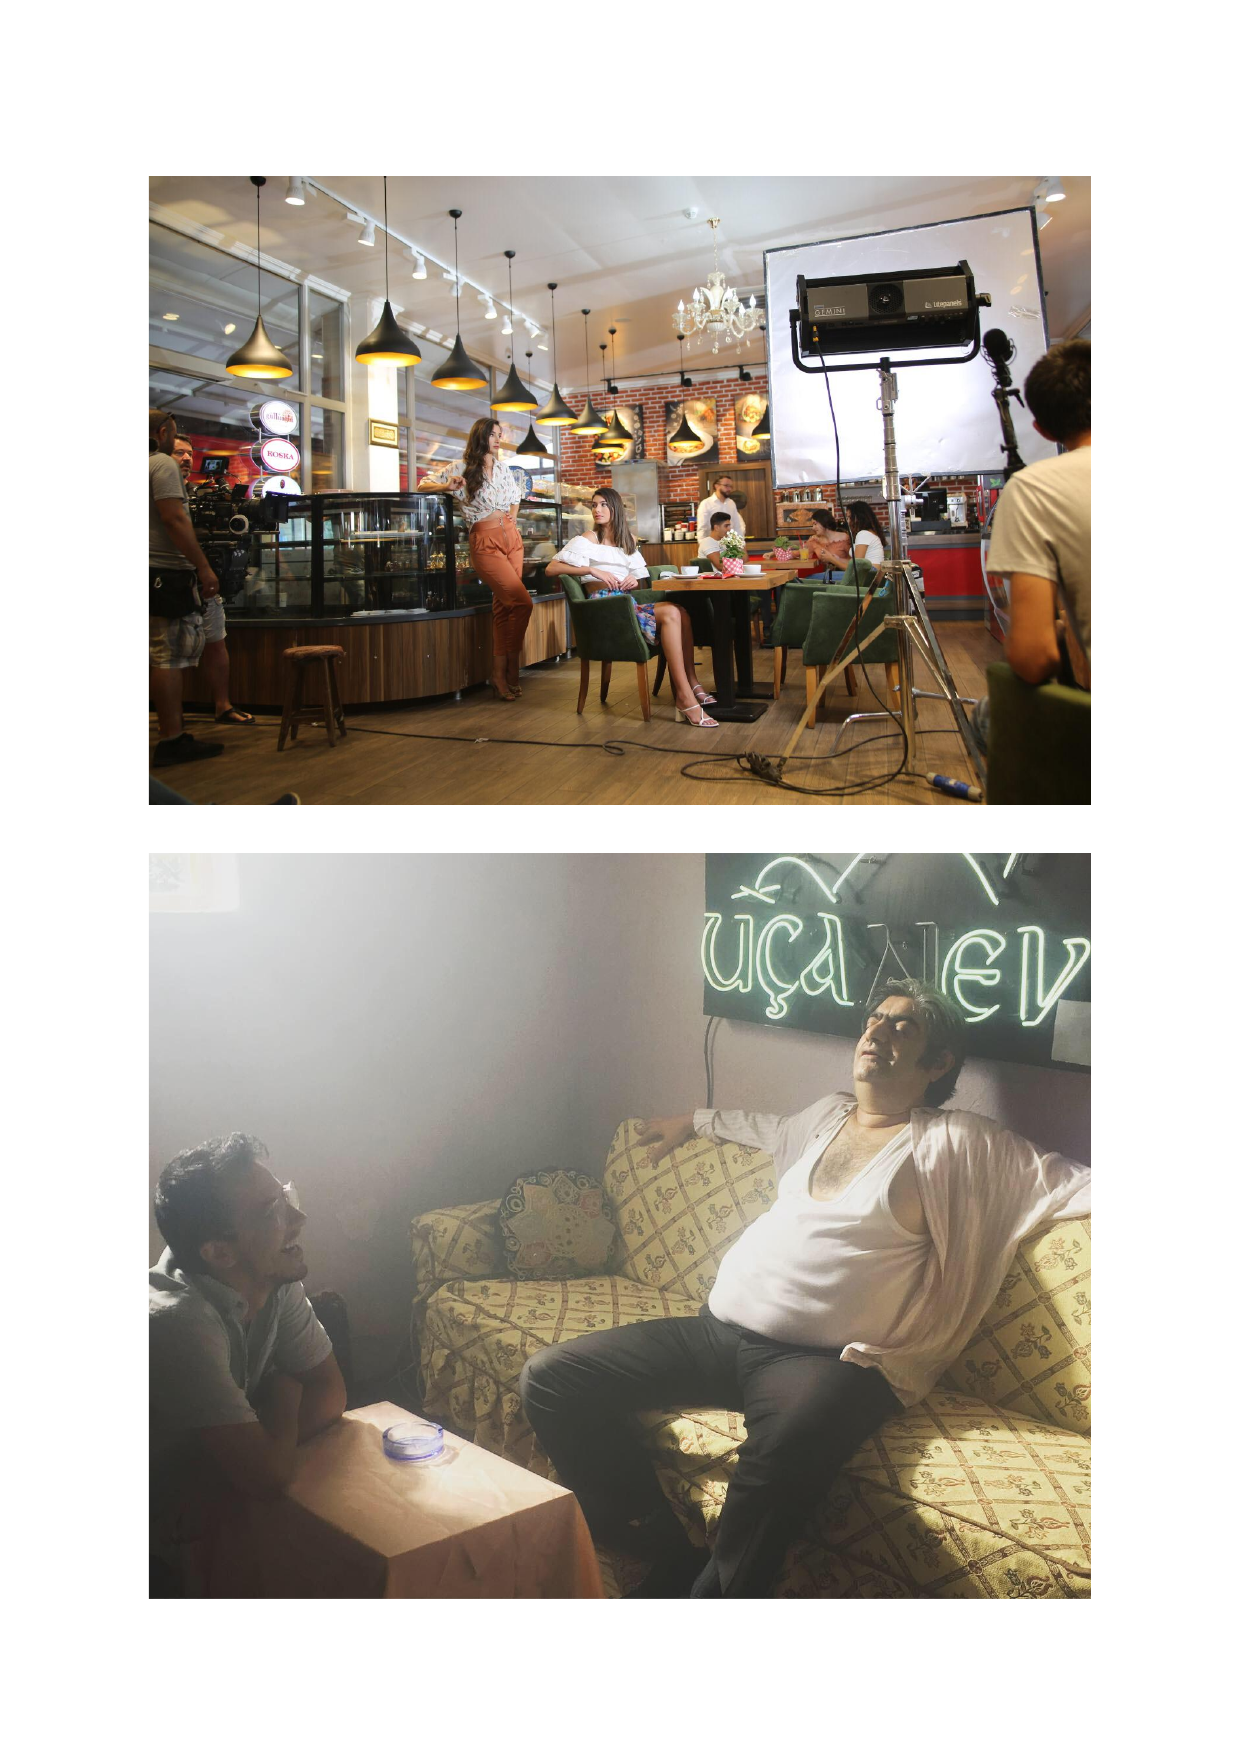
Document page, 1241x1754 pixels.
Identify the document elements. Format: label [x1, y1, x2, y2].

picture [148, 853, 1091, 1599]
picture [148, 176, 1091, 805]
